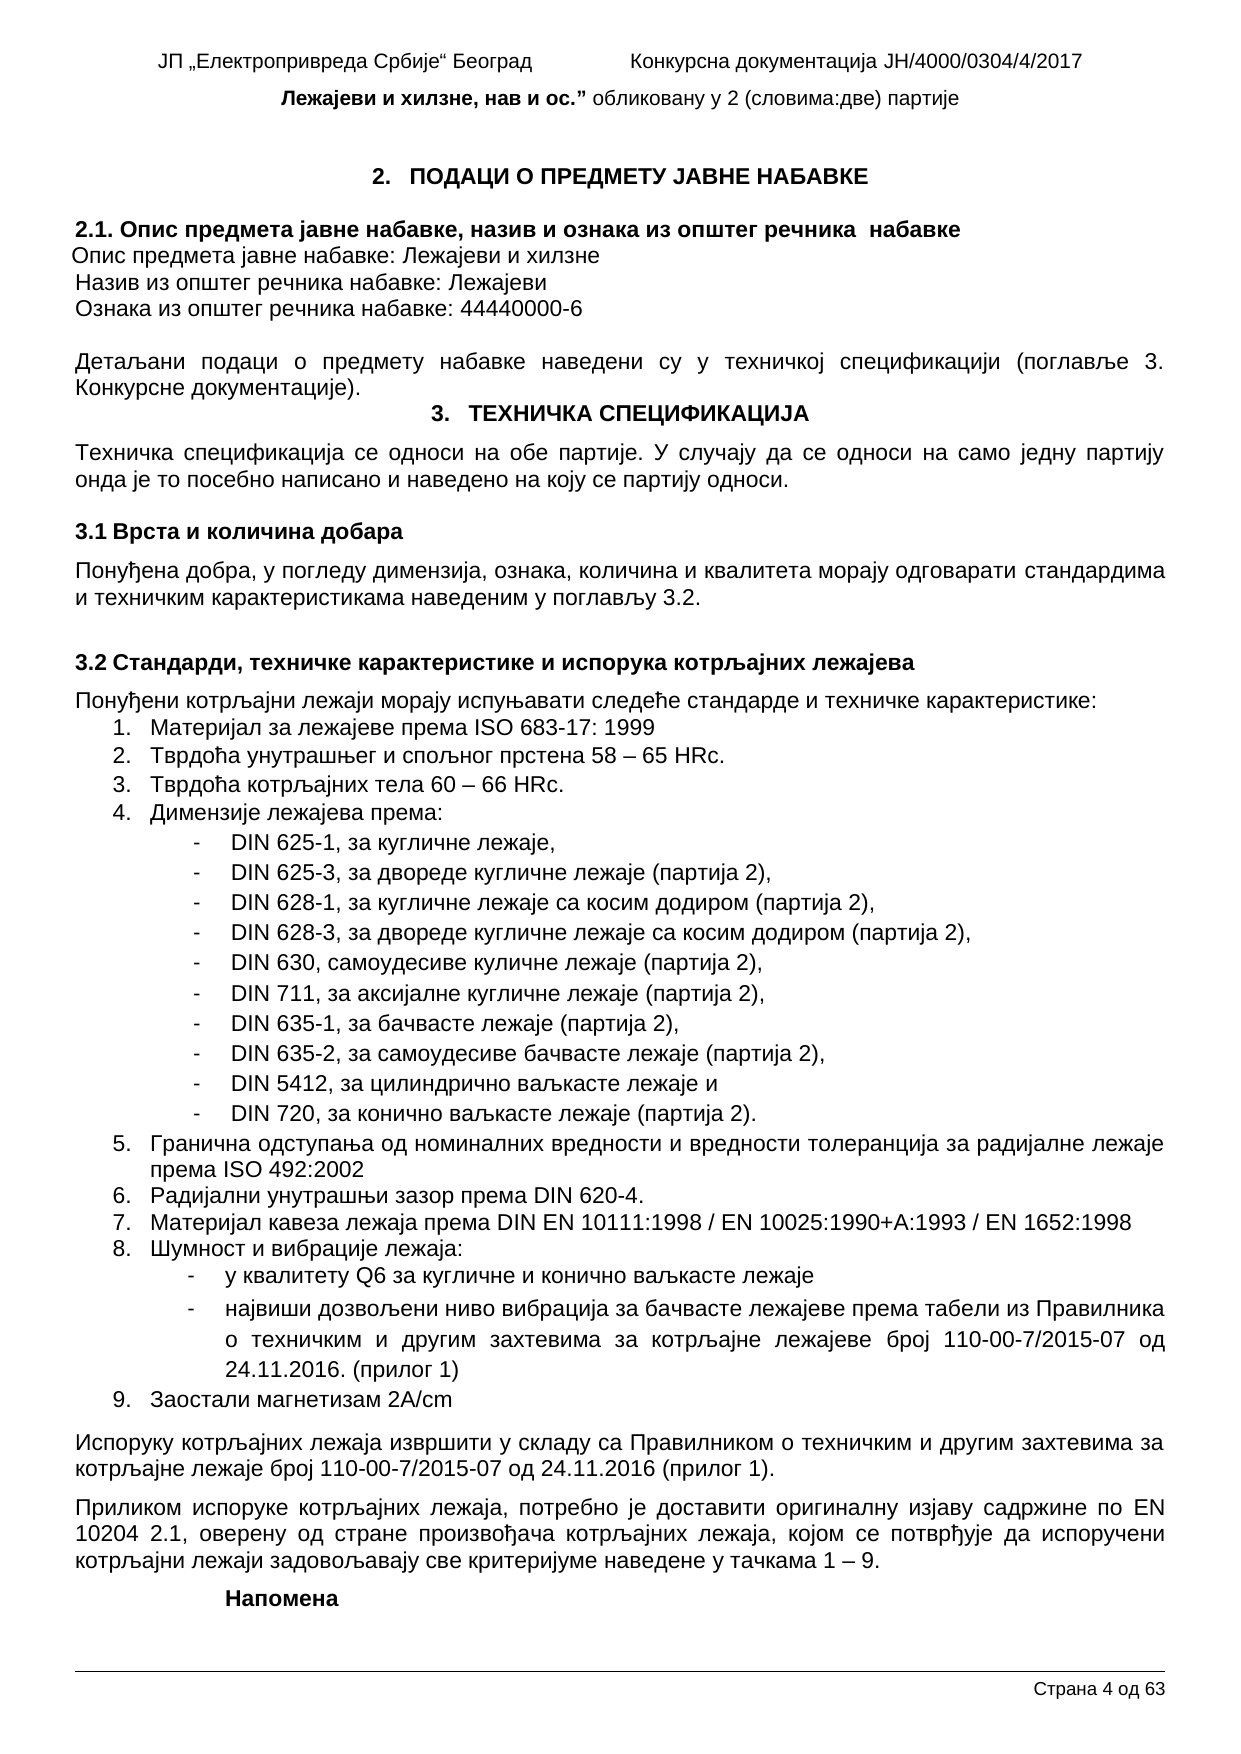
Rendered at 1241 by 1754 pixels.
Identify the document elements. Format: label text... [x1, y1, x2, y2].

list DIN 5412, за цилиндрично ваљкасте лежаје и [193, 1069, 1165, 1097]
list Материјал за лежајеве према ISO 683-17: 1999 [112, 714, 1165, 740]
list DIN 635-1, за бачвасте лежаје (партија 2), [193, 1009, 1165, 1037]
text Испоруку котрљајних лежаја извршити у складу са Правилником о техничким и другим захтевима за котрљајне лежаје број 110-00-7/2015-07 од 24.11.2016 (прилог 1). [75, 1429, 1165, 1481]
list највиши дозвољени ниво вибрација за бачвасте лежајеве према табели из Правилника о техничким и другим захтевима за котрљајне лежајеве број 110-00-7/2015-07 од 24.11.2016. (прилог 1) [187, 1294, 1165, 1382]
list Тврдоћа унутрашњег и спољног прстена 58 – 65 HRc. [112, 742, 1165, 769]
list Радијални унутрашњи зазор према DIN 620-4. [112, 1182, 1165, 1209]
subtitle 2.1. Опис предмета јавне набавке, назив и ознака из општег речника набавке [75, 216, 1165, 242]
list DIN 635-2, за самоудесиве бачвасте лежаје (партија 2), [193, 1039, 1165, 1067]
list у квалитету Q6 за кугличне и конично ваљкасте лежаје [187, 1261, 1165, 1289]
list Заостали магнетизам 2А/cm [112, 1386, 1165, 1412]
text Понуђена добра, у погледу димензија, ознака, количина и квалитета морају одговарати стандардима и техничким карактеристикама наведеним у поглављу 3.2. [75, 557, 1165, 610]
list DIN 711, за аксијалне кугличне лежаје (партија 2), [193, 979, 1165, 1007]
list DIN 628-3, за двореде кугличне лежаје са косим додиром (партија 2), [193, 918, 1165, 946]
list DIN 630, самоудесиве куличне лежаје (партија 2), [193, 948, 1165, 976]
list Тврдоћа котрљајних тела 60 – 66 HRc. [112, 771, 1165, 797]
subtitle Стандарди, техничке карактеристике и испорука котрљајних лежајева [75, 649, 1165, 675]
list DIN 720, за конично ваљкасте лежаје (партија 2). [193, 1099, 1165, 1127]
subtitle ПОДАЦИ О ПРЕДМЕТУ ЈАВНЕ НАБАВКЕ [75, 163, 1165, 189]
text Понуђени котрљајни лежаjи морају испуњавати следеће стандарде и техничке карактеристике: [75, 687, 1165, 714]
text Детаљани подаци о предмету набавке наведени су у техничкој спецификацији (поглавље 3. Конкурсне документације). [75, 348, 1165, 400]
list DIN 625-3, за двореде кугличне лежаје (партија 2), [193, 858, 1165, 886]
subtitle ТЕХНИЧКА СПЕЦИФИКАЦИЈА [75, 400, 1165, 427]
list Шумност и вибрације лежаја: [112, 1235, 1165, 1261]
text Приликом испоруке котрљајних лежаја, потребно је доставити оригиналну изјаву садржине по EN 10204 2.1, оверену од стране произвођача котрљајних лежаја, којом се потврђује да испоручени котрљајни лежаји задовољавају све критеријуме наведене у тачкама 1 – 9. [75, 1494, 1165, 1573]
text Назив из општег речника набавке: Лежајеви [75, 268, 1165, 295]
subtitle Опис предмета јавне набавке: Лежајеви и хилзне [1, 242, 1165, 268]
list DIN 628-1, за кугличне лежаје са косим додиром (партија 2), [193, 888, 1165, 916]
text Напомена [75, 1585, 1165, 1612]
list Димензије лежајева према: [112, 799, 1165, 826]
list Материјал кавеза лежаја према DIN EN 10111:1998 / EN 10025:1990+A:1993 / EN 1652:1998 [112, 1209, 1165, 1235]
list Гранична одступања од номиналних вредности и вредности толеранција за радијалне лежаје према ISO 492:2002 [112, 1130, 1165, 1182]
list DIN 625-1, за кугличне лежаје, [193, 828, 1165, 856]
text Техничка спецификација се односи на обе партије. У случају да се односи на само једну партију онда је то посебно написано и наведено на коју се партију односи. [75, 439, 1165, 492]
subtitle Врста и количина добара [75, 518, 1165, 544]
text Ознака из општег речника набавке: 44440000-6 [75, 295, 1165, 321]
